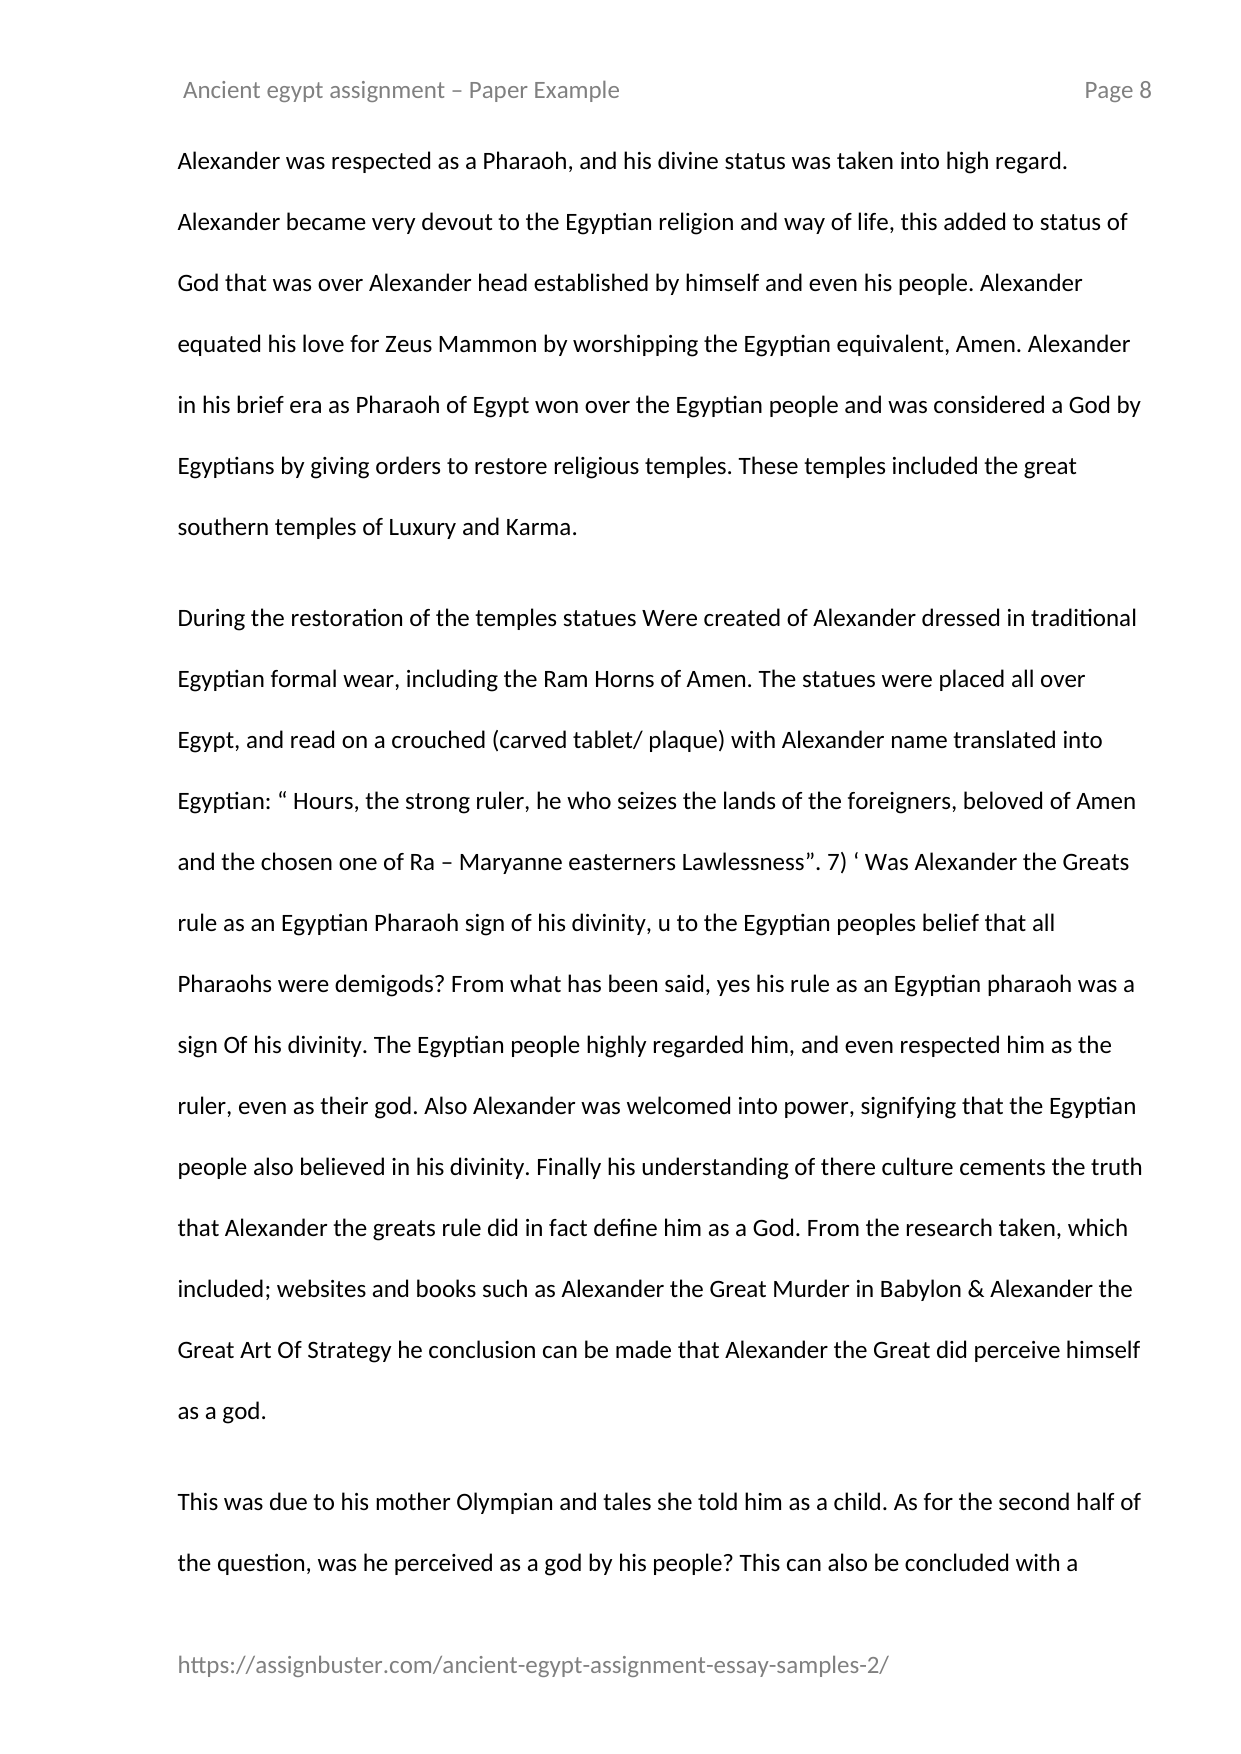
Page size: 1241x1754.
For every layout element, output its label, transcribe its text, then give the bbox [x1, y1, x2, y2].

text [177, 1486, 1152, 1577]
text During the restoration of the temples statues Were created of Alexander dressed in traditional Egyptian formal wear, including the Ram Horns of Amen. The statues were placed all over Egypt, and read on a crouched (carved tablet/ plaque) with Alexander name translated into Egyptian: “ Hours, the strong ruler, he who seizes the lands of the foreigners, beloved of Amen and the chosen one of Ra – Maryanne easterners Lawlessness”. 7) ‘ Was Alexander the Greats rule as an Egyptian Pharaoh sign of his divinity, u to the Egyptian peoples belief that all Pharaohs were demigods? From what has been said, yes his rule as an Egyptian pharaoh was a sign Of his divinity. The Egyptian people highly regarded him, and even respected him as the ruler, even as their god. Also Alexander was welcomed into power, signifying that the Egyptian people also believed in his divinity. Finally his understanding of there culture cements the truth that Alexander the greats rule did in fact define him as a God. From the research taken, which included; websites and books such as Alexander the Great Murder in Babylon & Alexander the Great Art Of Strategy he conclusion can be made that Alexander the Great did perceive himself as a god. [177, 602, 1152, 1426]
text Alexander was respected as a Pharaoh, and his divine status was taken into high regard. Alexander became very devout to the Egyptian religion and way of life, this added to status of God that was over Alexander head established by himself and even his people. Alexander equated his love for Zeus Mammon by worshipping the Egyptian equivalent, Amen. Alexander in his brief era as Pharaoh of Egypt won over the Egyptian people and was considered a God by Egyptians by giving orders to restore religious temples. These temples included the great southern temples of Luxury and Karma. [177, 145, 1152, 542]
